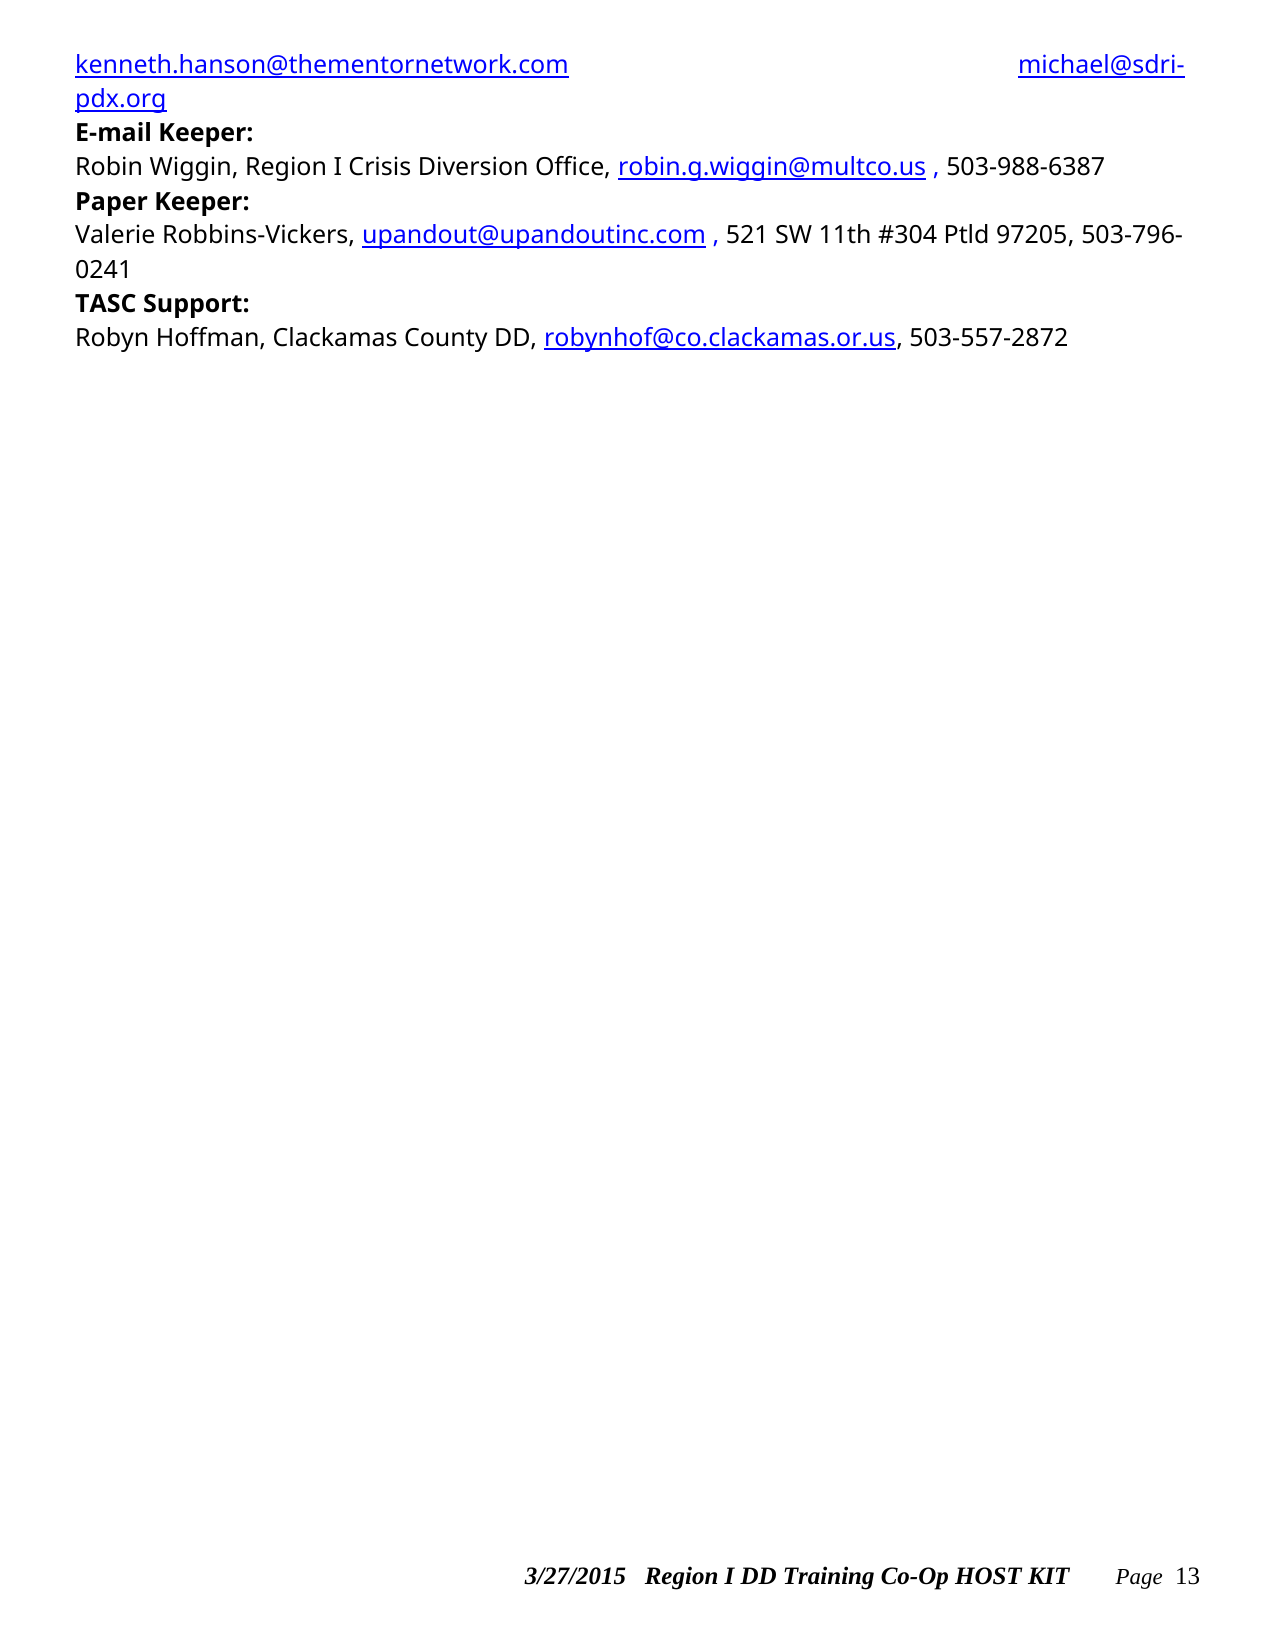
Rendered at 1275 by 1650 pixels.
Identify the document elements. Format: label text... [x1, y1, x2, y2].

text Robyn Hoffman, Clackamas County DD, robynhof@co.clackamas.or.us, 503-557-2872 [75, 319, 1200, 353]
text kenneth.hanson@thementornetwork.com michael@sdri-pdx.org [75, 47, 1200, 115]
text TASC Support: [75, 285, 1200, 319]
text Robin Wiggin, Region I Crisis Diversion Office, robin.g.wiggin@multco.us , 503-988-6387 [75, 149, 1200, 183]
text Valerie Robbins-Vickers, upandout@upandoutinc.com , 521 SW 11th #304 Ptld 97205, 503-796-0241 [75, 217, 1200, 285]
text E-mail Keeper: [75, 115, 1200, 149]
text Paper Keeper: [75, 183, 1200, 217]
